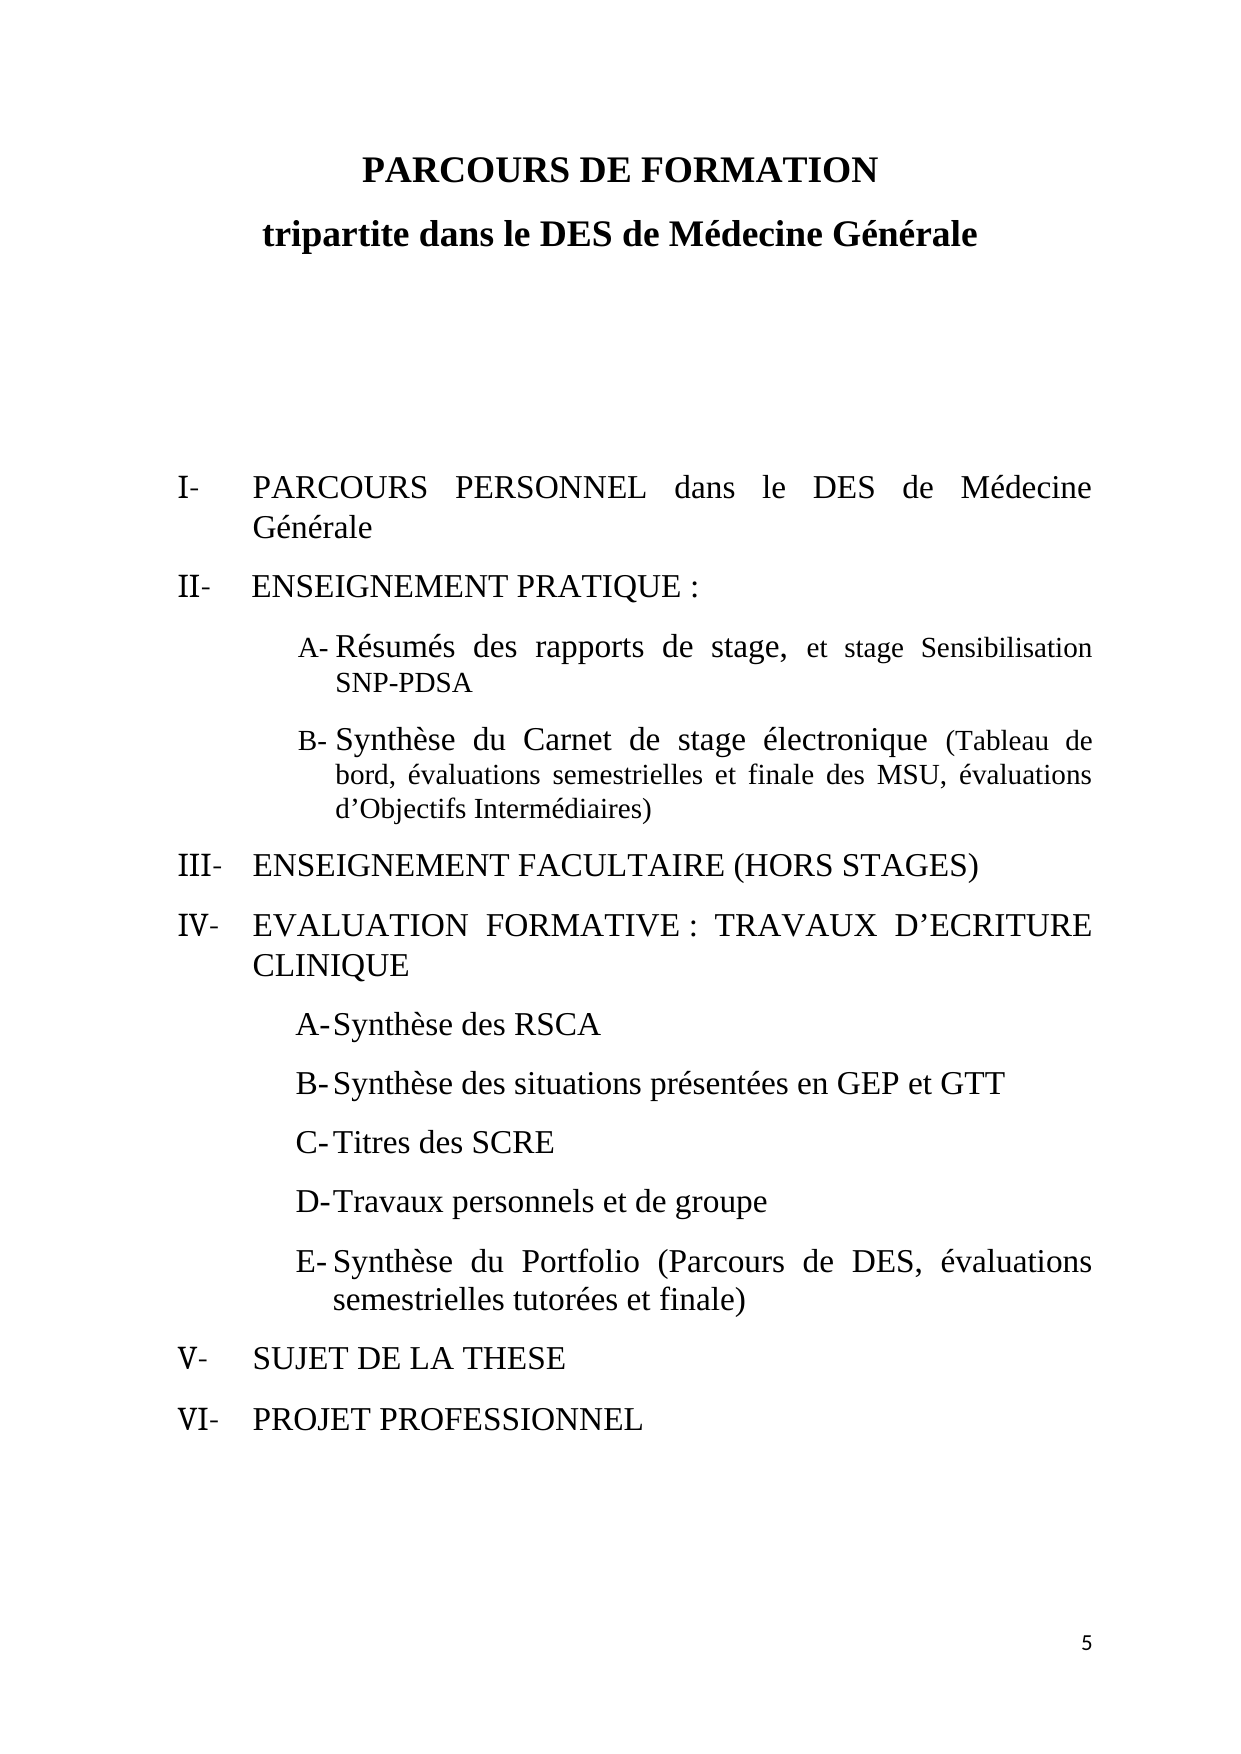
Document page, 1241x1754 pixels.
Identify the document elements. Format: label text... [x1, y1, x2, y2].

list ENSEIGNEMENT FACULTAIRE (HORS STAGES) [177, 845, 1093, 885]
list PROJET PROFESSIONNEL [177, 1399, 1093, 1438]
list PARCOURS PERSONNEL dans le DES de Médecine Générale [177, 467, 1093, 545]
list Résumés des rapports de stage, et stage Sensibilisation SNP-PDSA [298, 626, 1093, 698]
list Synthèse du Portfolio (Parcours de DES, évaluations semestrielles tutorées et finale) [295, 1241, 1093, 1318]
list Travaux personnels et de groupe [295, 1182, 1093, 1220]
list ENSEIGNEMENT PRATIQUE : [177, 566, 1093, 606]
text PARCOURS DE FORMATION [148, 148, 1093, 191]
list EVALUATION FORMATIVE : TRAVAUX D’ECRITURE CLINIQUE [177, 906, 1093, 983]
list Synthèse des situations présentées en GEP et GTT [295, 1063, 1093, 1102]
list Synthèse des RSCA [295, 1004, 1093, 1043]
list Synthèse du Carnet de stage électronique (Tableau de bord, évaluations semestrielles et finale des MSU, évaluations d’Objectifs Intermédiaires) [298, 719, 1093, 824]
list SUJET DE LA THESE [177, 1338, 1093, 1378]
text tripartite dans le DES de Médecine Générale [148, 212, 1093, 255]
list Titres des SCRE [295, 1123, 1093, 1161]
